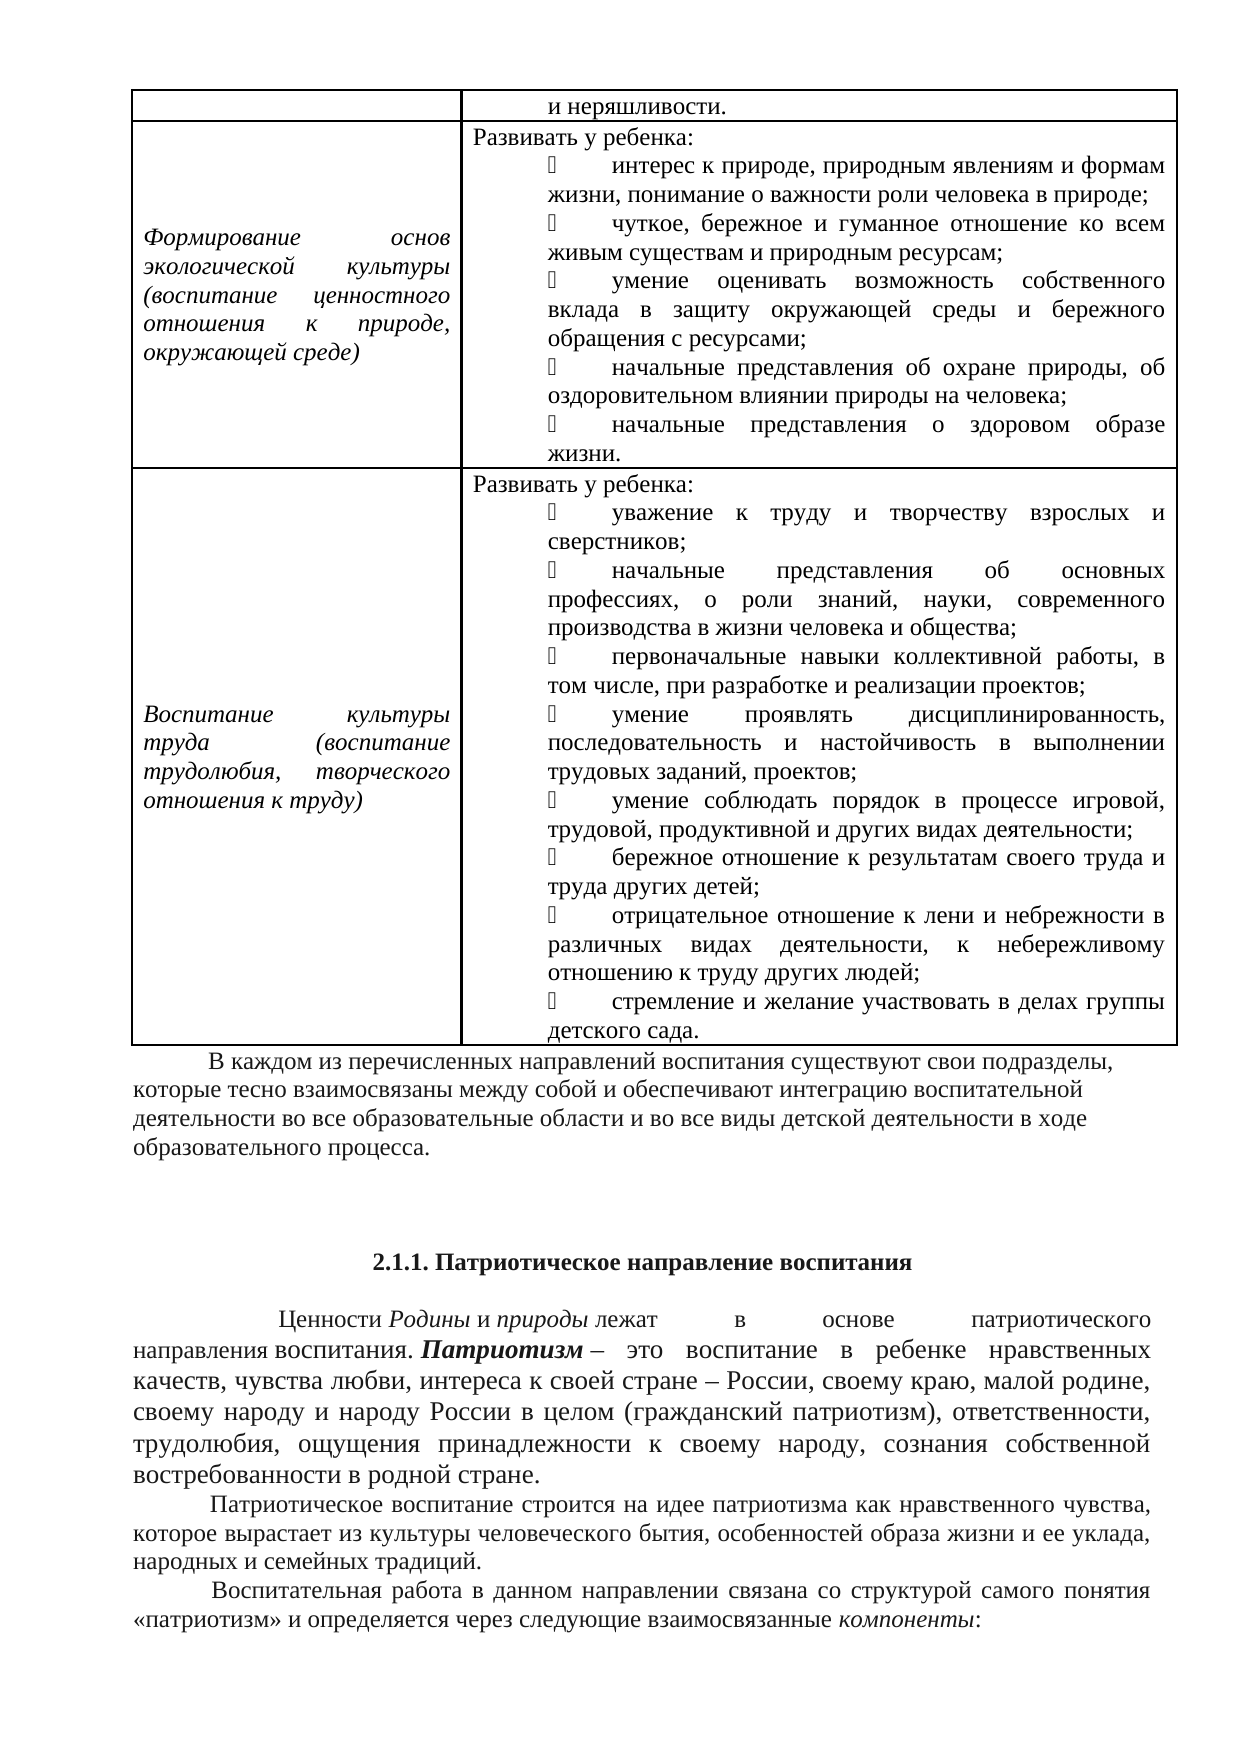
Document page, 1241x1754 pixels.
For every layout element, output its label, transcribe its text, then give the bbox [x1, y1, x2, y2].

table_cell Развивать у ребенка:  интерес к природе, природным явлениям и формам жизни, понимание о важности роли человека в природе;  чуткое, бережное и гуманное отношение ко всем живым существам и природным ресурсам;  умение оценивать возможность собственного вклада в защиту окружающей среды и бережного обращения с ресурсами;  начальные представления об охране природы, об оздоровительном влиянии природы на человека;  начальные представления о здоровом образе жизни. [463, 122, 1176, 467]
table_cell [133, 91, 460, 119]
table_cell Формирование основ экологической культуры (воспитание ценностного отношения к природе, окружающей среде) [133, 122, 460, 467]
table_cell Воспитание культуры труда (воспитание трудолюбия, творческого отношения к труду) [133, 469, 460, 1044]
text В каждом из перечисленных направлений воспитания существуют свои подразделы, которые тесно взаимосвязаны между собой и обеспечивают интеграцию воспитательной деятельности во все образовательные области и во все виды детской деятельности в ходе образовательного процесса. [133, 1046, 1152, 1161]
text Патриотическое воспитание строится на идее патриотизма как нравственного чувства, которое вырастает из культуры человеческого бытия, особенностей образа жизни и ее уклада, народных и семейных традиций. [133, 1489, 1152, 1575]
text Воспитательная работа в данном направлении связана со структурой самого понятия «патриотизм» и определяется через следующие взаимосвязанные компоненты: [133, 1575, 1152, 1633]
text Ценности Родины и природы лежат в основе патриотического направления воспитания. Патриотизм – это воспитание в ребенке нравственных качеств, чувства любви, интереса к своей стране – России, своему краю, малой родине, своему народу и народу России в целом (гражданский патриотизм), ответственности, трудолюбия, ощущения принадлежности к своему народу, сознания собственной востребованности в родной стране. [133, 1304, 1152, 1489]
table_cell Развивать у ребенка:  уважение к труду и творчеству взрослых и сверстников;  начальные представления об основных профессиях, о роли знаний, науки, современного производства в жизни человека и общества;  первоначальные навыки коллективной работы, в том числе, при разработке и реализации проектов;  умение проявлять дисциплинированность, последовательность и настойчивость в выполнении трудовых заданий, проектов;  умение соблюдать порядок в процессе игровой, трудовой, продуктивной и других видах деятельности;  бережное отношение к результатам своего труда и труда других детей;  отрицательное отношение к лени и небрежности в различных видах деятельности, к небережливому отношению к труду других людей;  стремление и желание участвовать в делах группы детского сада. [463, 469, 1176, 1044]
text 2.1.1. Патриотическое направление воспитания [133, 1247, 1152, 1276]
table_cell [463, 91, 1176, 119]
